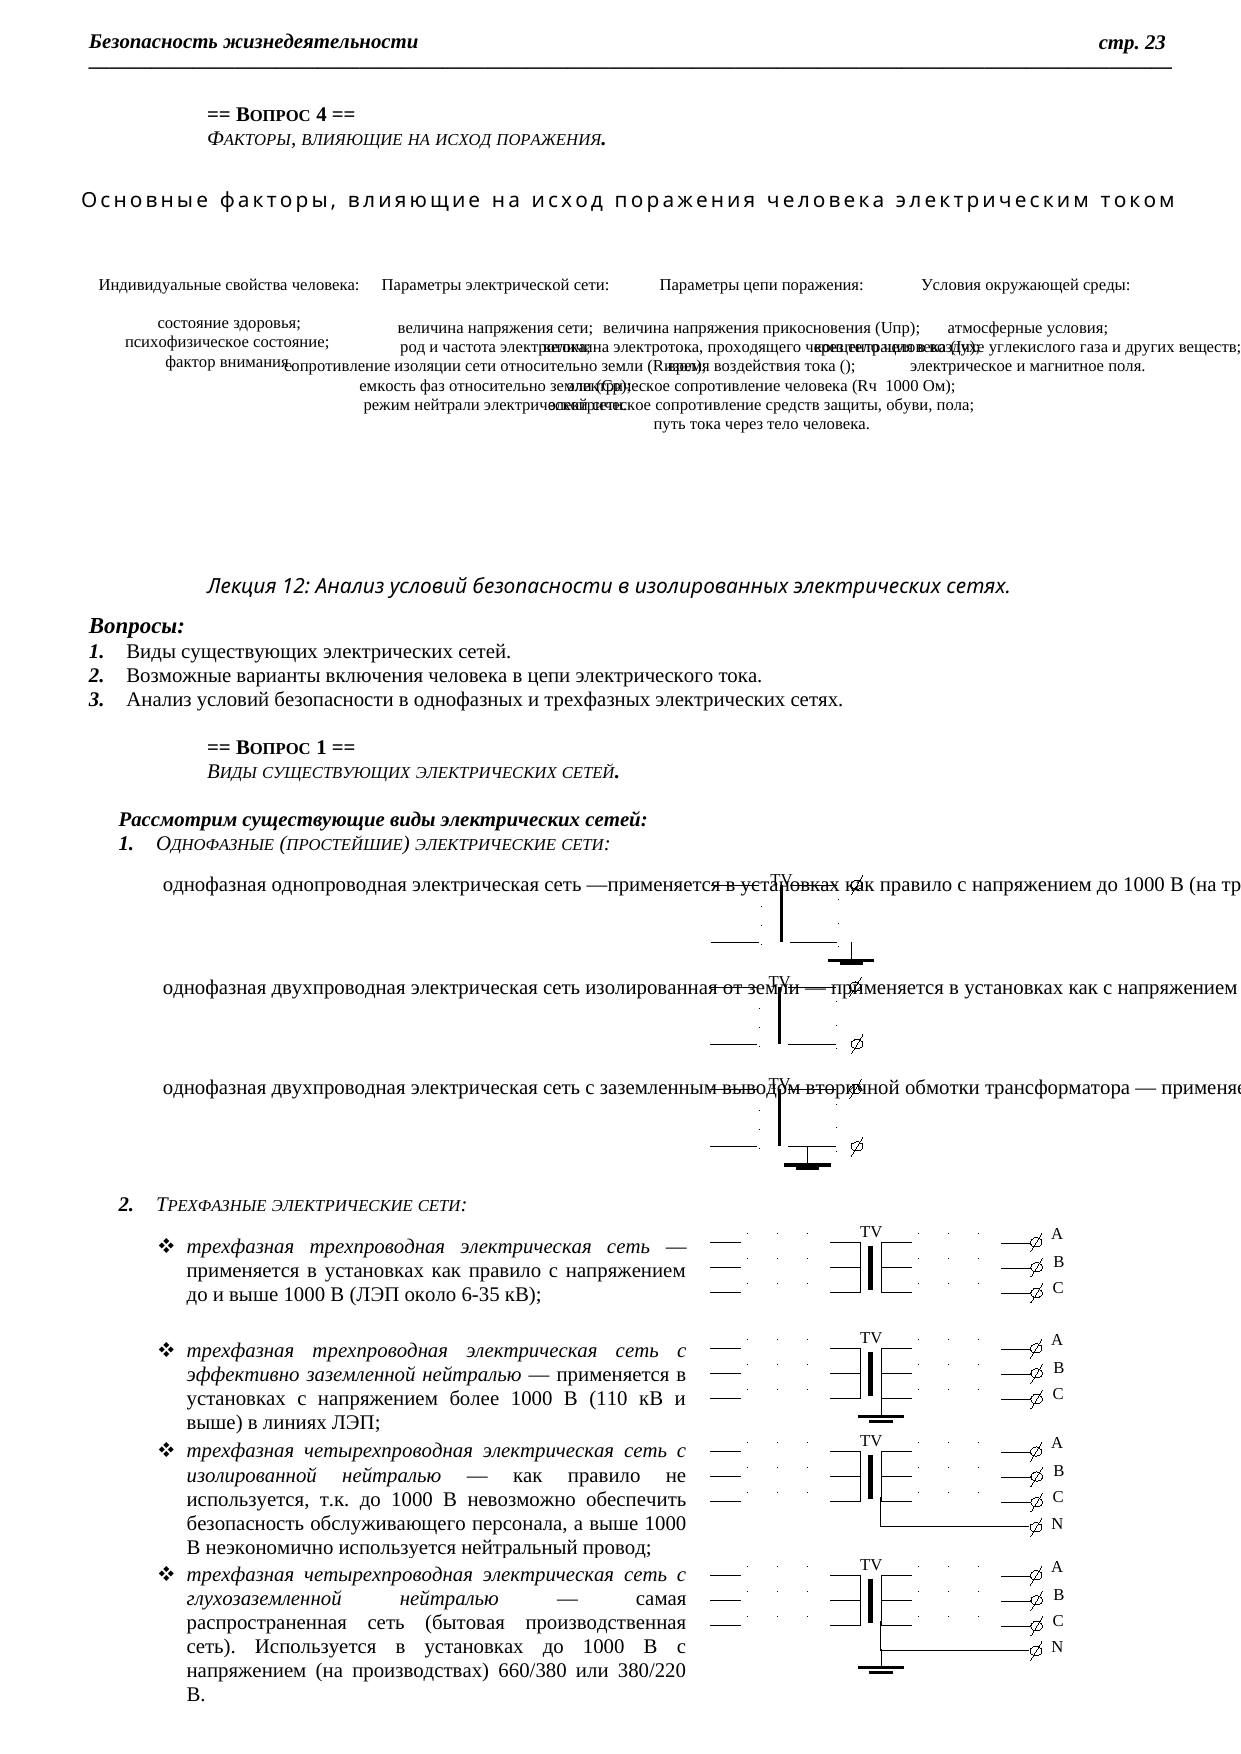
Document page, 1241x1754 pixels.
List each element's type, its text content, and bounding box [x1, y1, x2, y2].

list Виды существующих электрических сетей. [89, 639, 1166, 663]
text Виды существующих электрических сетей. [89, 759, 1166, 783]
text Факторы, влияющие на исход поражения. [89, 126, 1166, 150]
list Однофазные (простейшие) электрические сети: [118, 831, 1166, 855]
text == Вопрос 1 == [89, 735, 1166, 759]
text == Вопрос 4 == [89, 102, 1166, 126]
list Анализ условий безопасности в однофазных и трехфазных электрических сетях. [89, 687, 1166, 711]
text Рассмотрим существующие виды электрических сетей: [89, 807, 1166, 831]
list Трехфазные электрические сети: [118, 1192, 1166, 1216]
list Возможные варианты включения человека в цепи электрического тока. [89, 663, 1166, 687]
subtitle Лекция 12: Анализ условий безопасности в изолированных электрических сетях. [207, 571, 1166, 600]
text Вопросы: [89, 612, 1166, 639]
